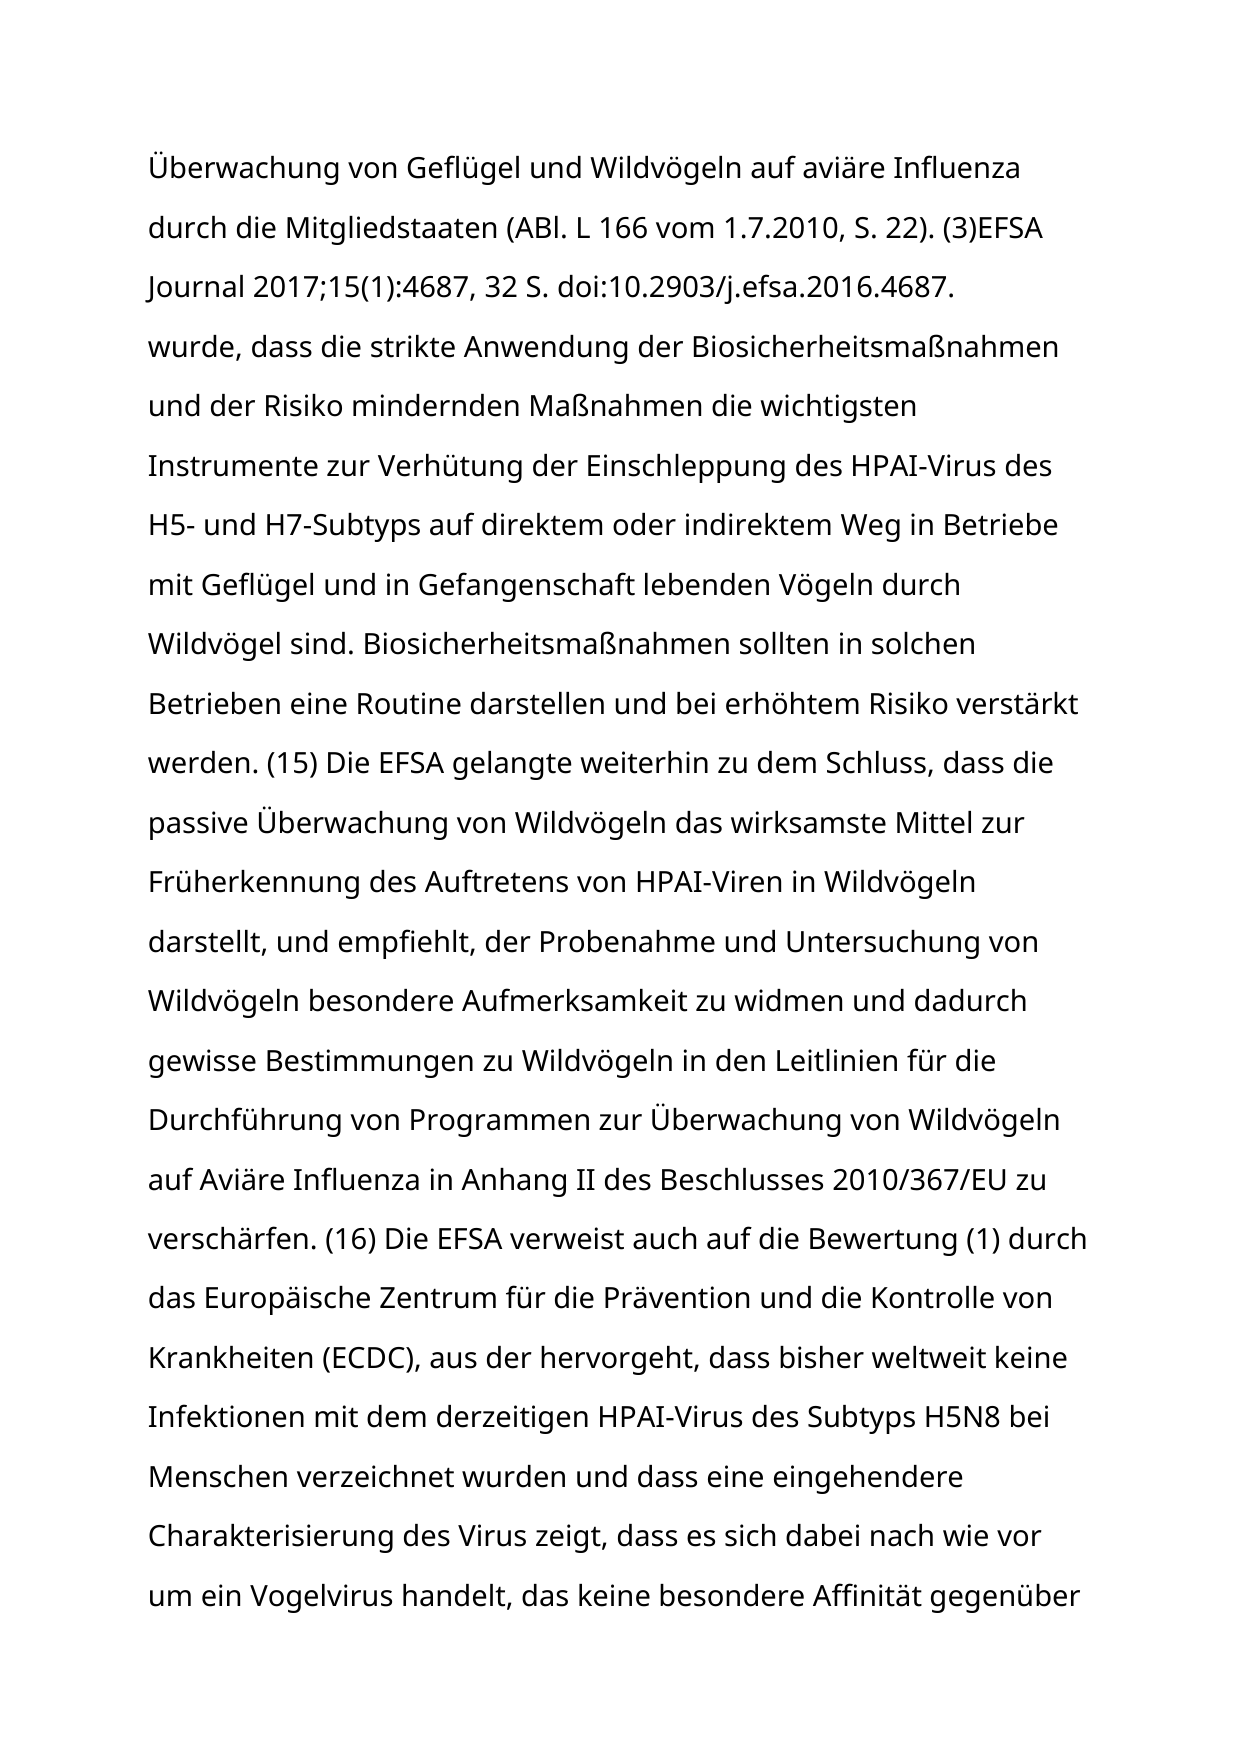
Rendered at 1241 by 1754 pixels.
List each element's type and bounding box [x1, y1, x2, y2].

text [148, 326, 1093, 1615]
text [148, 148, 1093, 306]
